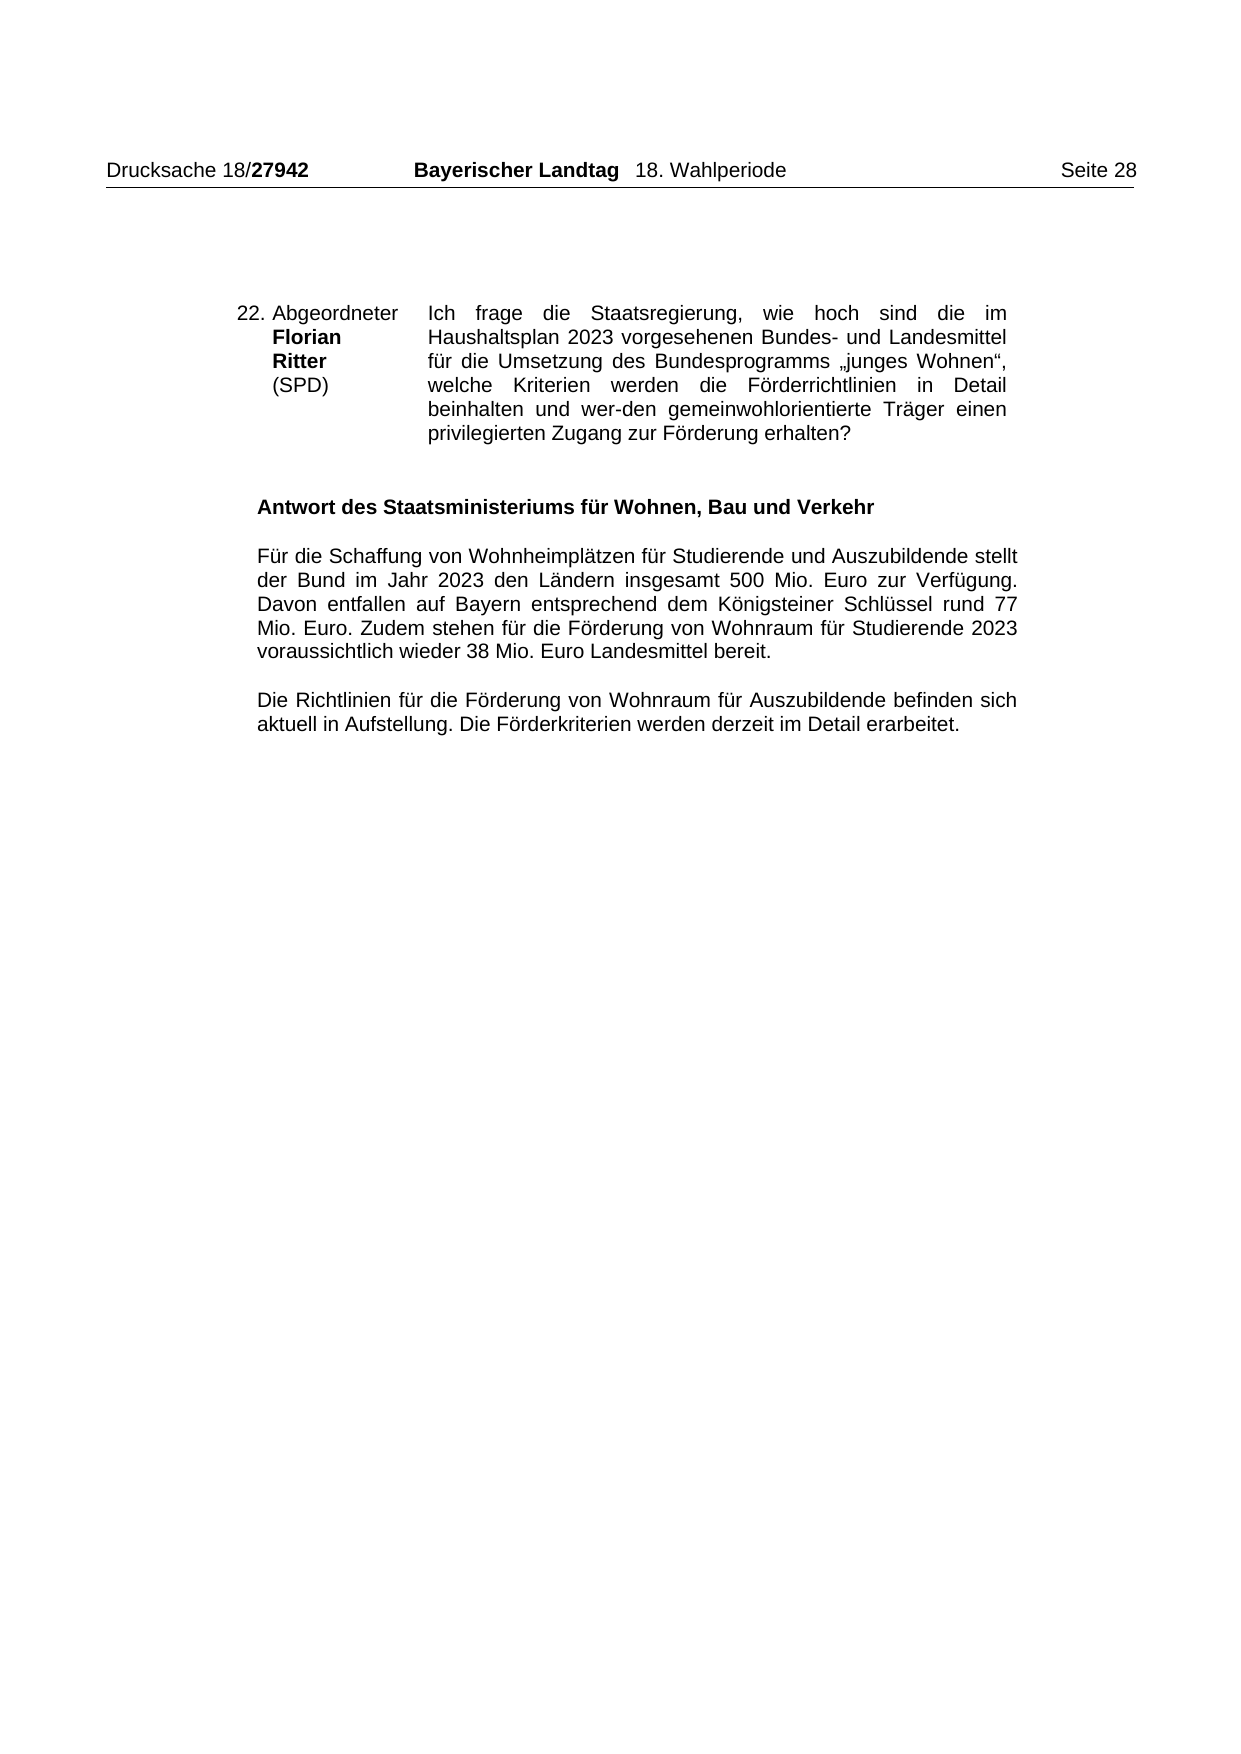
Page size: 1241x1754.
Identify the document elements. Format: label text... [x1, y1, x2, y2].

text Für die Schaffung von Wohnheimplätzen für Studierende und Auszubildende stellt der Bund im Jahr 2023 den Ländern insgesamt 500 Mio. Euro zur Verfügung. Davon entfallen auf Bayern entsprechend dem Königsteiner Schlüssel rund 77 Mio. Euro. Zudem stehen für die Förderung von Wohnraum für Studierende 2023 voraussichtlich wieder 38 Mio. Euro Landesmittel bereit. [257, 543, 1019, 663]
text Die Richtlinien für die Förderung von Wohnraum für Auszubildende befinden sich aktuell in Aufstellung. Die Förderkriterien werden derzeit im Detail erarbeitet. [257, 688, 1019, 736]
text Antwort des Staatsministeriums für Wohnen, Bau und Verkehr [257, 494, 1019, 518]
table_header Abgeordneter Florian Ritter (SPD) [225, 226, 416, 444]
table_header Ich frage die Staatsregierung, wie hoch sind die im Haushaltsplan 2023 vorgesehenen Bundes- und Landesmittel für die Umsetzung des Bundesprogramms „junges Wohnen“, welche Kriterien werden die Förderrichtlinien in Detail beinhalten und wer-den gemeinwohlorientierte Träger einen privilegierten Zugang zur Förderung erhalten? [416, 226, 1019, 444]
